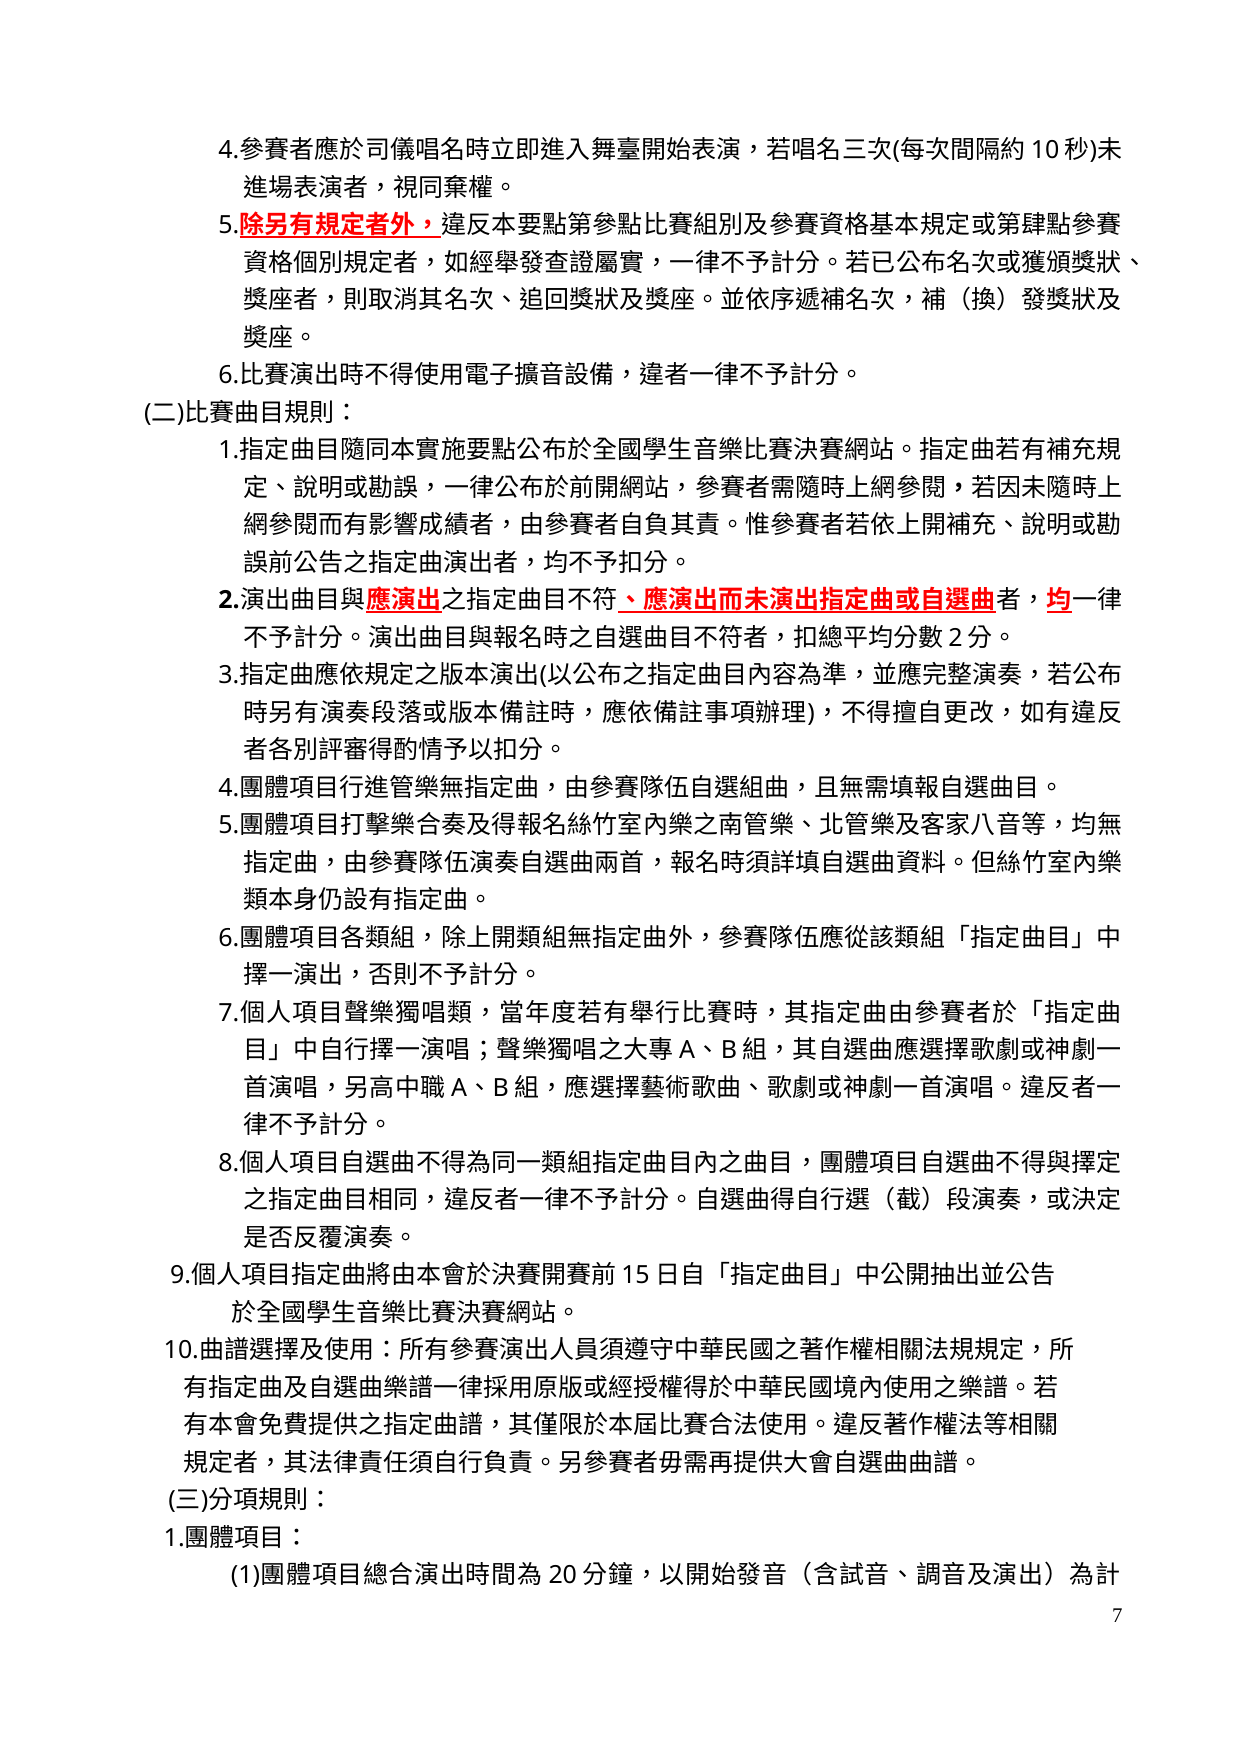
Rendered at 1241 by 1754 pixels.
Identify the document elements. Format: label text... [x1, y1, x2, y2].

text 有本會免費提供之指定曲譜，其僅限於本屆比賽合法使用。違反著作權法等相關 [118, 1404, 1122, 1442]
text 1.指定曲目隨同本實施要點公布於全國學生音樂比賽決賽網站。指定曲若有補充規 定、說明或勘誤，一律公布於前開網站，參賽者需隨時上網參閱，若因未隨時上網參閱而有影響成績者，由參賽者自負其責。惟參賽者若依上開補充、說明或勘誤前公告之指定曲演出者，均不予扣分。 [218, 429, 1122, 579]
text 7.個人項目聲樂獨唱類，當年度若有舉行比賽時，其指定曲由參賽者於「指定曲目」中自行擇一演唱；聲樂獨唱之大專A、B組，其自選曲應選擇歌劇或神劇一首演唱，另高中職A、B組，應選擇藝術歌曲、歌劇或神劇一首演唱。違反者一律不予計分。 [218, 992, 1122, 1142]
text 2.演出曲目與應演出之指定曲目不符、應演出而未演出指定曲或自選曲者，均一律不予計分。演出曲目與報名時之自選曲目不符者，扣總平均分數2分。 [218, 579, 1122, 654]
text 10.曲譜選擇及使用：所有參賽演出人員須遵守中華民國之著作權相關法規規定，所 [118, 1329, 1122, 1367]
text 5.團體項目打擊樂合奏及得報名絲竹室內樂之南管樂、北管樂及客家八音等，均無指定曲，由參賽隊伍演奏自選曲兩首，報名時須詳填自選曲資料。但絲竹室內樂類本身仍設有指定曲。 [218, 804, 1122, 917]
text 有指定曲及自選曲樂譜一律採用原版或經授權得於中華民國境內使用之樂譜。若 [118, 1367, 1122, 1404]
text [231, 1554, 1122, 1592]
text 6.團體項目各類組，除上開類組無指定曲外，參賽隊伍應從該類組「指定曲目」中擇一演出，否則不予計分。 [218, 917, 1122, 992]
text 於全國學生音樂比賽決賽網站。 [218, 1292, 1122, 1329]
text (二)比賽曲目規則： [118, 392, 1122, 429]
text 9.個人項目指定曲將由本會於決賽開賽前15日自「指定曲目」中公開抽出並公告 [118, 1254, 1122, 1292]
text 1.團體項目： [118, 1517, 1122, 1554]
text 5.除另有規定者外，違反本要點第參點比賽組別及參賽資格基本規定或第肆點參賽資格個別規定者，如經舉發查證屬實，一律不予計分。若已公布名次或獲頒獎狀、獎座者，則取消其名次、追回獎狀及獎座。並依序遞補名次，補（換）發獎狀及奬座。 [218, 204, 1122, 354]
text (三)分項規則： [118, 1479, 1122, 1517]
text 規定者，其法律責任須自行負責。另參賽者毋需再提供大會自選曲曲譜。 [118, 1442, 1122, 1479]
text 3.指定曲應依規定之版本演出(以公布之指定曲目內容為準，並應完整演奏，若公布時另有演奏段落或版本備註時，應依備註事項辦理)，不得擅自更改，如有違反者各別評審得酌情予以扣分。 [218, 654, 1122, 767]
text 6.比賽演出時不得使用電子擴音設備，違者一律不予計分。 [218, 354, 1122, 392]
text 4.參賽者應於司儀唱名時立即進入舞臺開始表演，若唱名三次(每次間隔約10秒)未進場表演者，視同棄權。 [218, 129, 1122, 204]
text 8.個人項目自選曲不得為同一類組指定曲目內之曲目，團體項目自選曲不得與擇定之指定曲目相同，違反者一律不予計分。自選曲得自行選（截）段演奏，或決定是否反覆演奏。 [218, 1142, 1122, 1254]
text 4.團體項目行進管樂無指定曲，由參賽隊伍自選組曲，且無需填報自選曲目。 [218, 767, 1122, 804]
